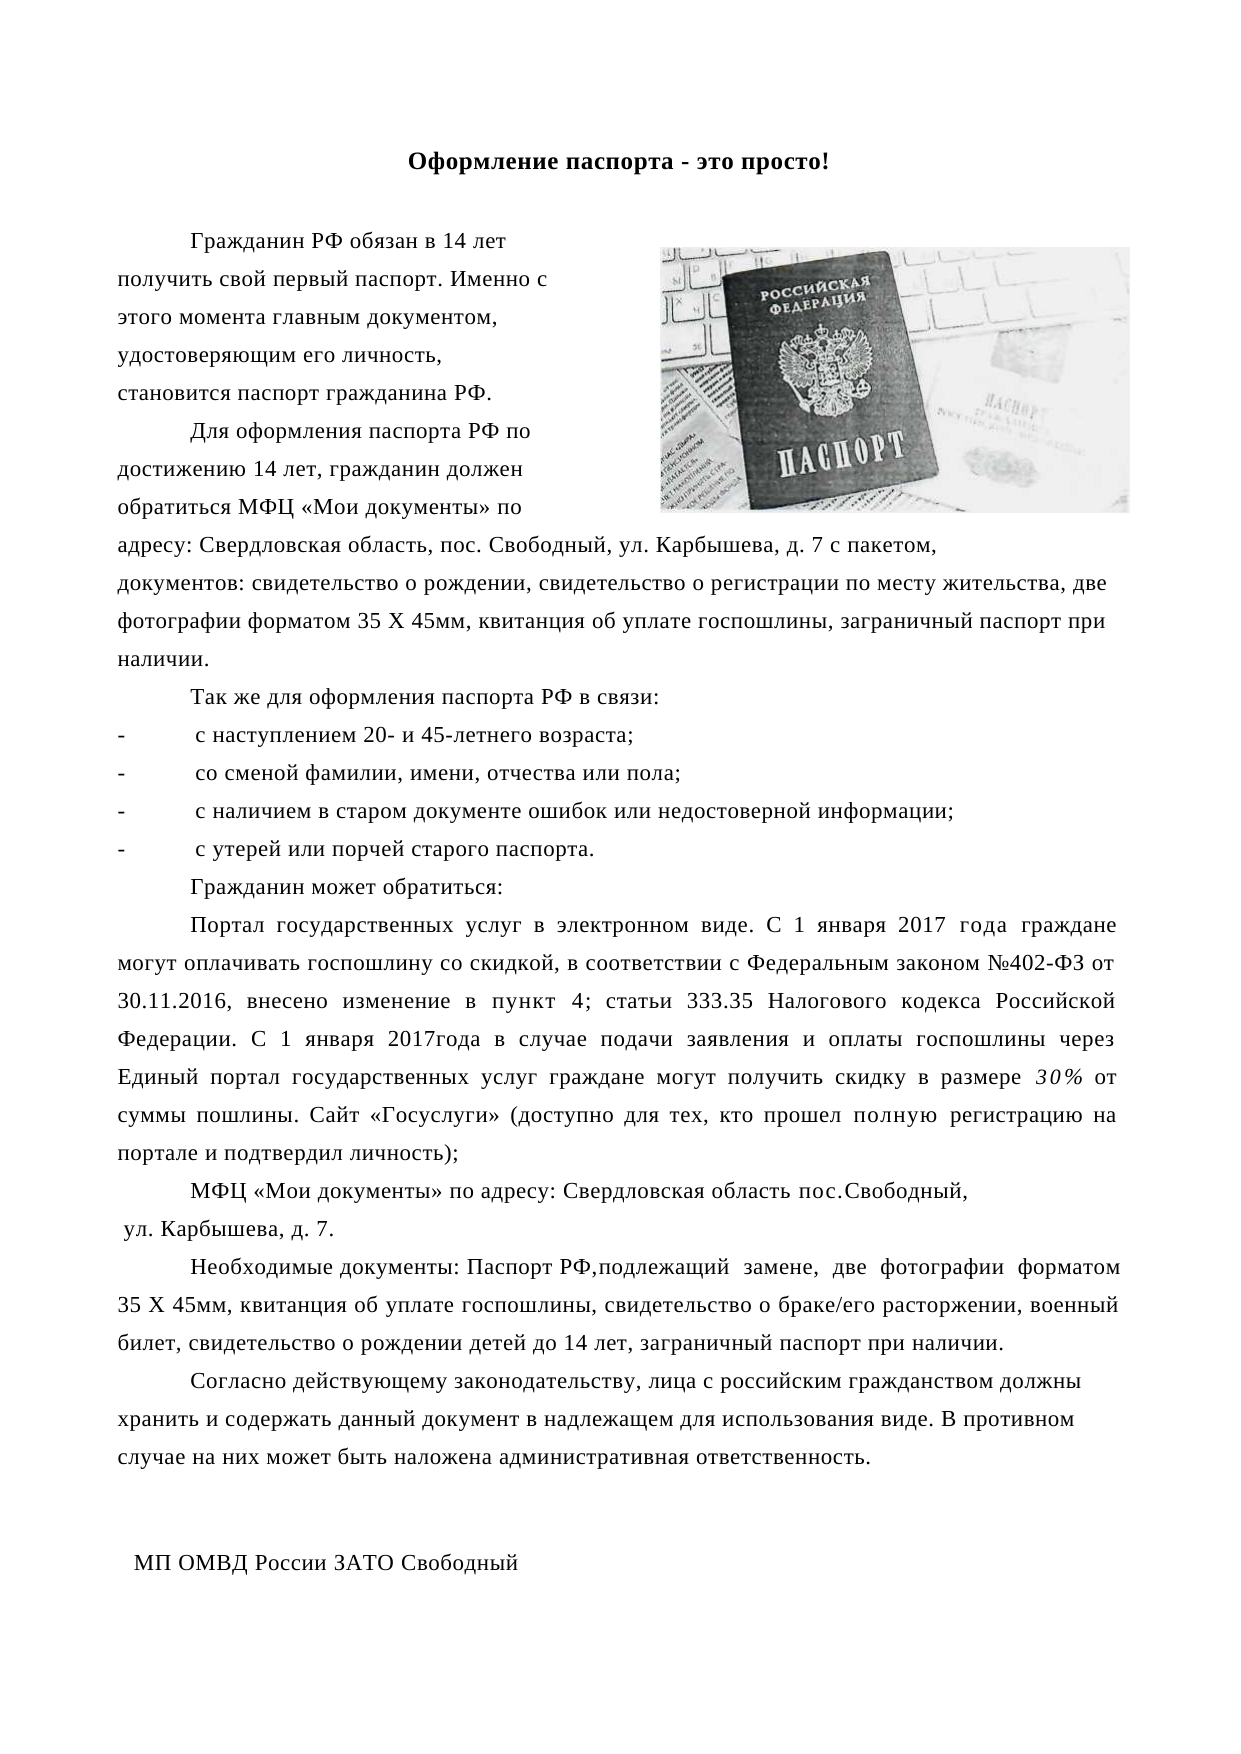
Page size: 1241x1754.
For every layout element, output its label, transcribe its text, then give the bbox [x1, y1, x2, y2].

text Так же для оформления паспорта РФ в связи: [117, 674, 1121, 712]
text МП ОМВД России ЗАТО Свободный [133, 1552, 519, 1575]
text Согласно действующему законодательству, лица с российским гражданством должны хранить и содержать данный документ в надлежащем для использования виде. В противном случае на них может быть наложена административная ответственность. [117, 1358, 1116, 1472]
list с наличием в старом документе ошибок или недостоверной информации; [117, 788, 1121, 826]
list со сменой фамилии, имени, отчества или пола; [117, 750, 1121, 788]
text МФЦ «Мои документы» по адресу: Свердловская область пос.Свободный, ул. Карбышева, д. 7. [117, 1168, 1121, 1244]
list с наступлением 20- и 45-летнего возраста; [117, 712, 1121, 750]
text Гражданин РФ обязан в 14 лет получить свой первый паспорт. Именно с этого момента главным документом, удостоверяющим его личность, становится паспорт гражданина РФ. [117, 218, 648, 408]
text Необходимые документы: Паспорт РФ, подлежащий замене, две фотографии форматом 35 X 45мм, квитанция об уплате госпошлины, свидетельство о браке/его расторжении, военный билет, свидетельство о рождении детей до 14 лет, заграничный паспорт при наличии. [117, 1244, 1121, 1358]
list с утерей или порчей старого паспорта. [117, 826, 1121, 864]
text Портал государственных услуг в электронном виде. С 1 января 2017 года граждане могут оплачивать госпошлину со скидкой, в соответствии с Федеральным законом №402-ФЗ от 30.11.2016, внесено изменение в пункт 4; статьи 333.35 Налогового кодекса Российской Федерации. С 1 января 2017года в случае подачи заявления и оплаты госпошлины через Единый портал государственных услуг граждане могут получить скидку в размере 30% от суммы пошлины. Сайт «Госуслуги» (доступно для тех, кто прошел полную регистрацию на портале и подтвердил личность); [117, 902, 1116, 1168]
picture [660, 247, 1130, 513]
text Для оформления паспорта РФ по достижению 14 лет, гражданин должен обратиться МФЦ «Мои документы» по [117, 408, 1116, 522]
text Оформление паспорта - это просто! [117, 149, 1121, 174]
text Гражданин может обратиться: [117, 864, 1121, 902]
text адресу: Свердловская область, пос. Свободный, ул. Карбышева, д. 7 с пакетом, документов: свидетельство о рождении, свидетельство о регистрации по месту жительства, две фотографии форматом 35 X 45мм, квитанция об уплате госпошлины, заграничный паспорт при наличии. [117, 522, 1116, 674]
